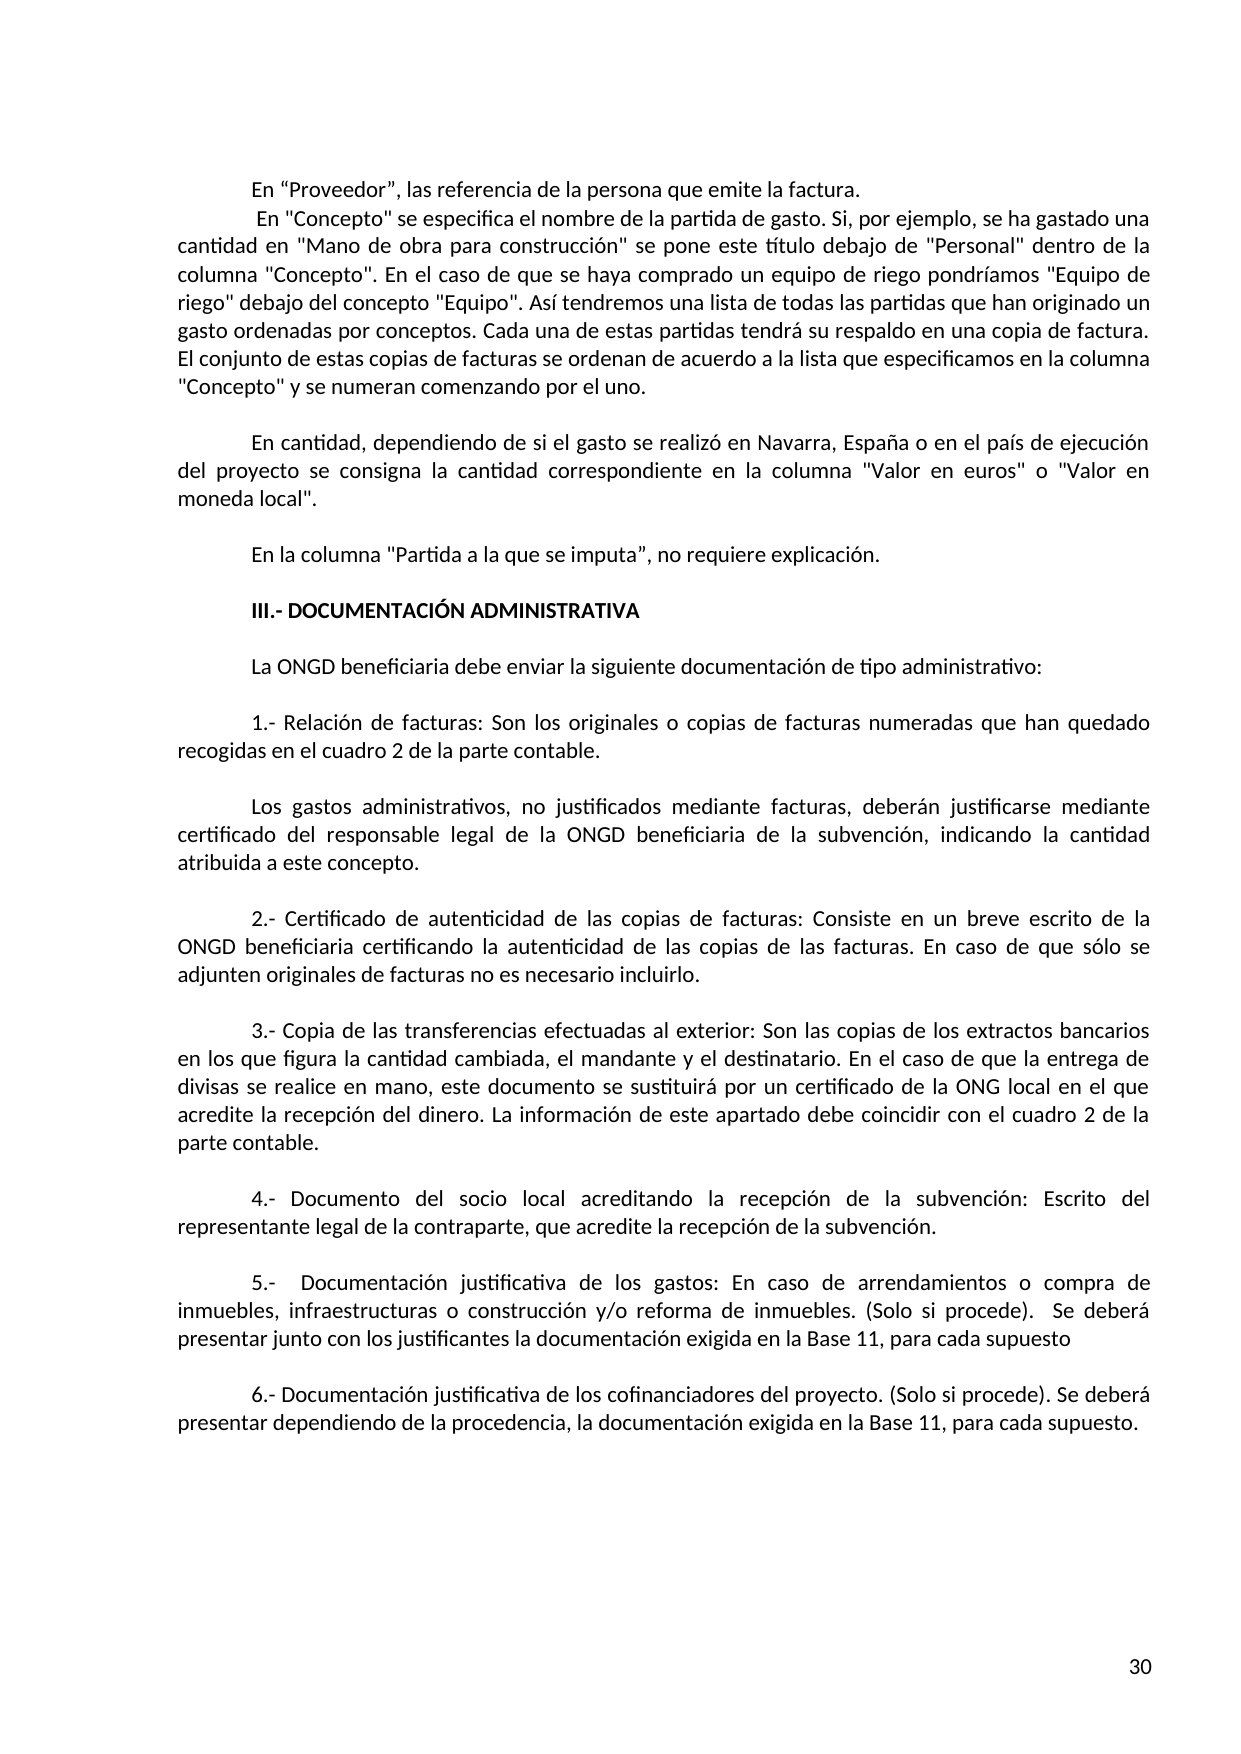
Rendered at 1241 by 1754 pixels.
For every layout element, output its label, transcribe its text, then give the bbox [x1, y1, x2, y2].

text En la columna "Partida a la que se imputa”, no requiere explicación. [177, 540, 1152, 568]
text 2.- Certificado de autenticidad de las copias de facturas: Consiste en un breve escrito de la ONGD beneficiaria certificando la autenticidad de las copias de las facturas. En caso de que sólo se adjunten originales de facturas no es necesario incluirlo. [177, 904, 1152, 988]
text III.- DOCUMENTACIÓN ADMINISTRATIVA [177, 596, 1152, 624]
text En cantidad, dependiendo de si el gasto se realizó en Navarra, España o en el país de ejecución del proyecto se consigna la cantidad correspondiente en la columna "Valor en euros" o "Valor en moneda local". [177, 428, 1152, 512]
text Los gastos administrativos, no justificados mediante facturas, deberán justificarse mediante certificado del responsable legal de la ONGD beneficiaria de la subvención, indicando la cantidad atribuida a este concepto. [177, 792, 1152, 876]
text 4.- Documento del socio local acreditando la recepción de la subvención: Escrito del representante legal de la contraparte, que acredite la recepción de la subvención. [177, 1184, 1152, 1240]
text En "Concepto" se especifica el nombre de la partida de gasto. Si, por ejemplo, se ha gastado una cantidad en "Mano de obra para construcción" se pone este título debajo de "Personal" dentro de la columna "Concepto". En el caso de que se haya comprado un equipo de riego pondríamos "Equipo de riego" debajo del concepto "Equipo". Así tendremos una lista de todas las partidas que han originado un gasto ordenadas por conceptos. Cada una de estas partidas tendrá su respaldo en una copia de factura. El conjunto de estas copias de facturas se ordenan de acuerdo a la lista que especificamos en la columna "Concepto" y se numeran comenzando por el uno. [177, 204, 1152, 400]
text En “Proveedor”, las referencia de la persona que emite la factura. [177, 176, 1152, 204]
text 1.- Relación de facturas: Son los originales o copias de facturas numeradas que han quedado recogidas en el cuadro 2 de la parte contable. [177, 708, 1152, 764]
text La ONGD beneficiaria debe enviar la siguiente documentación de tipo administrativo: [177, 652, 1152, 680]
text 6.- Documentación justificativa de los cofinanciadores del proyecto. (Solo si procede). Se deberá presentar dependiendo de la procedencia, la documentación exigida en la Base 11, para cada supuesto. [177, 1381, 1152, 1437]
text 5.- Documentación justificativa de los gastos: En caso de arrendamientos o compra de inmuebles, infraestructuras o construcción y/o reforma de inmuebles. (Solo si procede). Se deberá presentar junto con los justificantes la documentación exigida en la Base 11, para cada supuesto [177, 1268, 1152, 1352]
text 3.- Copia de las transferencias efectuadas al exterior: Son las copias de los extractos bancarios en los que figura la cantidad cambiada, el mandante y el destinatario. En el caso de que la entrega de divisas se realice en mano, este documento se sustituirá por un certificado de la ONG local en el que acredite la recepción del dinero. La información de este apartado debe coincidir con el cuadro 2 de la parte contable. [177, 1016, 1152, 1156]
